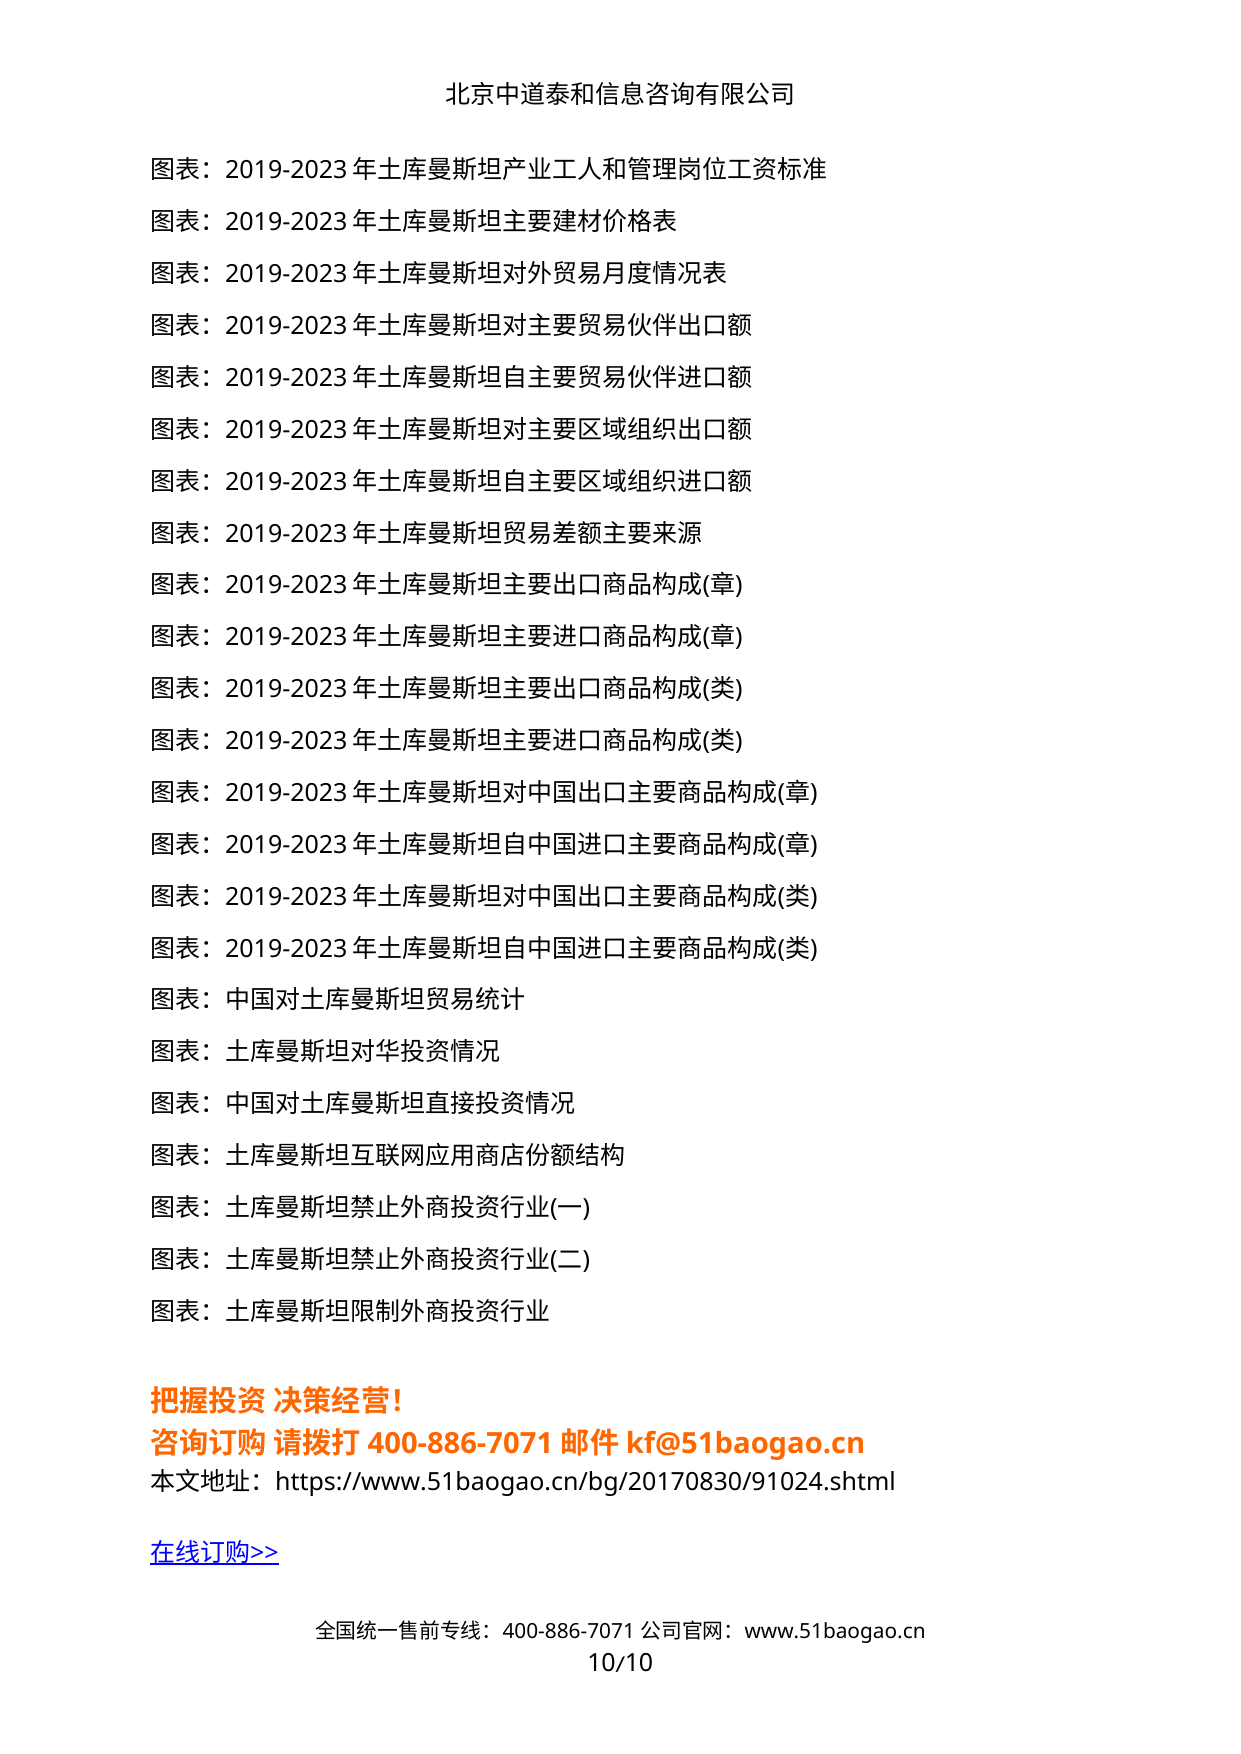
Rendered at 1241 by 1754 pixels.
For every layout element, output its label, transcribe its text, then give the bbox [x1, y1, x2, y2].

text 图表：2019-2023年土库曼斯坦对中国出口主要商品构成(类) [150, 876, 1090, 912]
text 图表：2019-2023年土库曼斯坦自主要区域组织进口额 [150, 461, 1090, 497]
text 图表：2019-2023年土库曼斯坦自主要贸易伙伴进口额 [150, 357, 1090, 394]
text 图表：2019-2023年土库曼斯坦产业工人和管理岗位工资标准 [150, 150, 1090, 186]
text 图表：2019-2023年土库曼斯坦对外贸易月度情况表 [150, 254, 1090, 290]
text 图表：2019-2023年土库曼斯坦主要出口商品构成(章) [150, 565, 1090, 601]
text 图表：2019-2023年土库曼斯坦主要建材价格表 [150, 202, 1090, 238]
text 图表：2019-2023年土库曼斯坦主要进口商品构成(章) [150, 617, 1090, 653]
text 图表：2019-2023年土库曼斯坦主要进口商品构成(类) [150, 721, 1090, 757]
text 图表：2019-2023年土库曼斯坦自中国进口主要商品构成(类) [150, 928, 1090, 964]
text 图表：土库曼斯坦互联网应用商店份额结构 [150, 1136, 1090, 1172]
text 图表：2019-2023年土库曼斯坦贸易差额主要来源 [150, 513, 1090, 549]
text 图表：2019-2023年土库曼斯坦自中国进口主要商品构成(章) [150, 824, 1090, 861]
text 图表：土库曼斯坦禁止外商投资行业(一) [150, 1187, 1090, 1224]
text 图表：2019-2023年土库曼斯坦对中国出口主要商品构成(章) [150, 772, 1090, 809]
text 图表：2019-2023年土库曼斯坦主要出口商品构成(类) [150, 669, 1090, 705]
text 图表：土库曼斯坦限制外商投资行业 [150, 1291, 1090, 1327]
text 图表：2019-2023年土库曼斯坦对主要贸易伙伴出口额 [150, 306, 1090, 342]
text 在线订购>> [150, 1498, 1090, 1568]
text 图表：土库曼斯坦禁止外商投资行业(二) [150, 1239, 1090, 1276]
text 图表：中国对土库曼斯坦直接投资情况 [150, 1084, 1090, 1120]
text 图表：2019-2023年土库曼斯坦对主要区域组织出口额 [150, 409, 1090, 446]
text 图表：土库曼斯坦对华投资情况 [150, 1032, 1090, 1068]
text 图表：中国对土库曼斯坦贸易统计 [150, 980, 1090, 1016]
text 把握投资 决策经营！咨询订购 请拨打 400-886-7071 邮件 kf@51baogao.cn本文地址：https://www.51baogao.cn/bg/20170830/91024.shtml [150, 1343, 1090, 1498]
